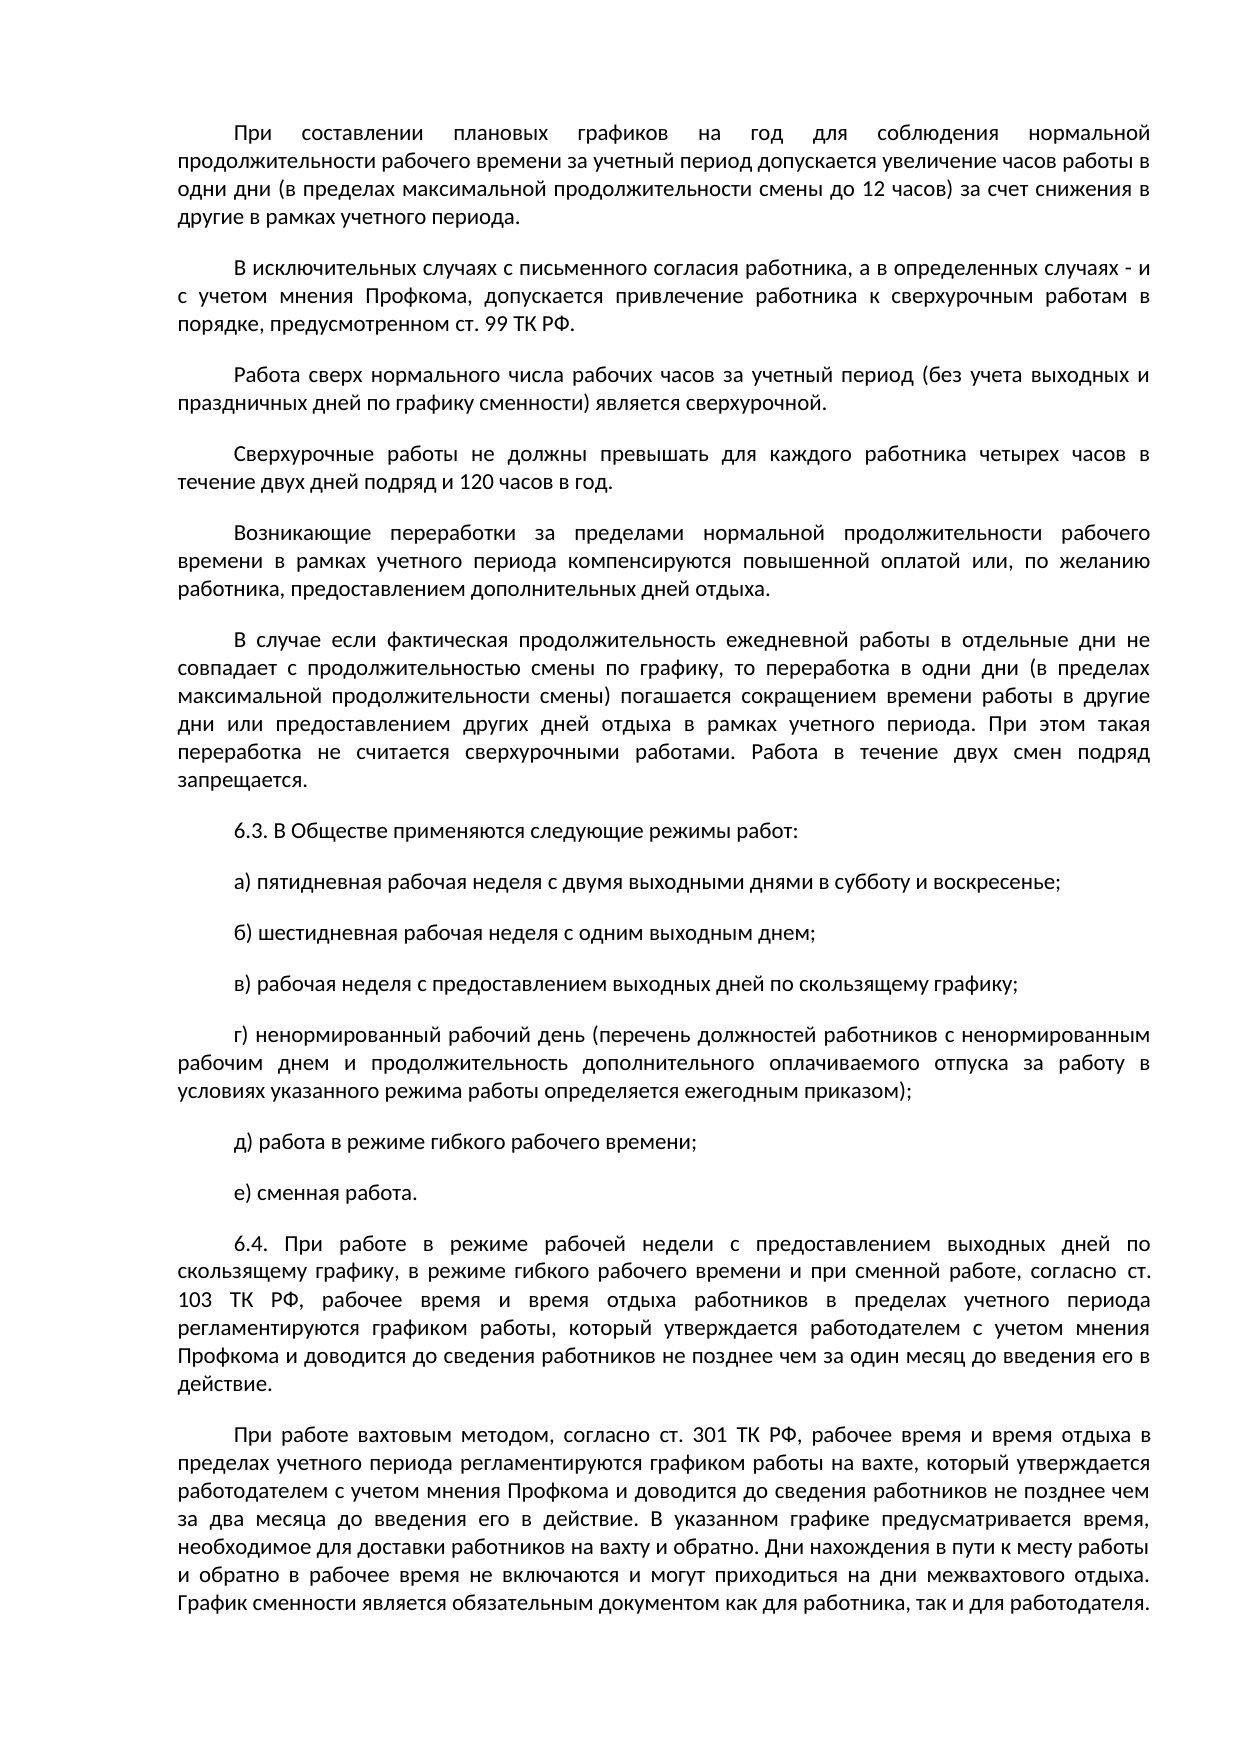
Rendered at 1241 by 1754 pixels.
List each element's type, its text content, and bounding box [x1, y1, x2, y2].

text 6.4. При работе в режиме рабочей недели с предоставлением выходных дней по скользящему графику, в режиме гибкого рабочего времени и при сменной работе, согласно ст. 103 ТК РФ, рабочее время и время отдыха работников в пределах учетного периода регламентируются графиком работы, который утверждается работодателем с учетом мнения Профкома и доводится до сведения работников не позднее чем за один месяц до введения его в действие. [177, 1229, 1152, 1397]
text Сверхурочные работы не должны превышать для каждого работника четырех часов в течение двух дней подряд и 120 часов в год. [177, 439, 1152, 495]
text 6.3. В Обществе применяются следующие режимы работ: [177, 816, 1152, 844]
text Возникающие переработки за пределами нормальной продолжительности рабочего времени в рамках учетного периода компенсируются повышенной оплатой или, по желанию работника, предоставлением дополнительных дней отдыха. [177, 518, 1152, 602]
text а) пятидневная рабочая неделя с двумя выходными днями в субботу и воскресенье; [177, 867, 1152, 895]
text В случае если фактическая продолжительность ежедневной работы в отдельные дни не совпадает с продолжительностью смены по графику, то переработка в одни дни (в пределах максимальной продолжительности смены) погашается сокращением времени работы в другие дни или предоставлением других дней отдыха в рамках учетного периода. При этом такая переработка не считается сверхурочными работами. Работа в течение двух смен подряд запрещается. [177, 625, 1152, 793]
text При работе вахтовым методом, согласно ст. 301 ТК РФ, рабочее время и время отдыха в пределах учетного периода регламентируются графиком работы на вахте, который утверждается работодателем с учетом мнения Профкома и доводится до сведения работников не позднее чем за два месяца до введения его в действие. В указанном графике предусматривается время, необходимое для доставки работников на вахту и обратно. Дни нахождения в пути к месту работы и обратно в рабочее время не включаются и могут приходиться на дни межвахтового отдыха. График сменности является обязательным документом как для работника, так и для работодателя. [177, 1420, 1152, 1616]
text в) рабочая неделя с предоставлением выходных дней по скользящему графику; [177, 969, 1152, 997]
text При составлении плановых графиков на год для соблюдения нормальной продолжительности рабочего времени за учетный период допускается увеличение часов работы в одни дни (в пределах максимальной продолжительности смены до 12 часов) за счет снижения в другие в рамках учетного периода. [177, 118, 1152, 230]
text Работа сверх нормального числа рабочих часов за учетный период (без учета выходных и праздничных дней по графику сменности) является сверхурочной. [177, 360, 1152, 416]
text б) шестидневная рабочая неделя с одним выходным днем; [177, 918, 1152, 946]
text г) ненормированный рабочий день (перечень должностей работников с ненормированным рабочим днем и продолжительность дополнительного оплачиваемого отпуска за работу в условиях указанного режима работы определяется ежегодным приказом); [177, 1020, 1152, 1104]
text е) сменная работа. [177, 1178, 1152, 1206]
text В исключительных случаях с письменного согласия работника, а в определенных случаях - и с учетом мнения Профкома, допускается привлечение работника к сверхурочным работам в порядке, предусмотренном ст. 99 ТК РФ. [177, 253, 1152, 337]
text д) работа в режиме гибкого рабочего времени; [177, 1127, 1152, 1155]
